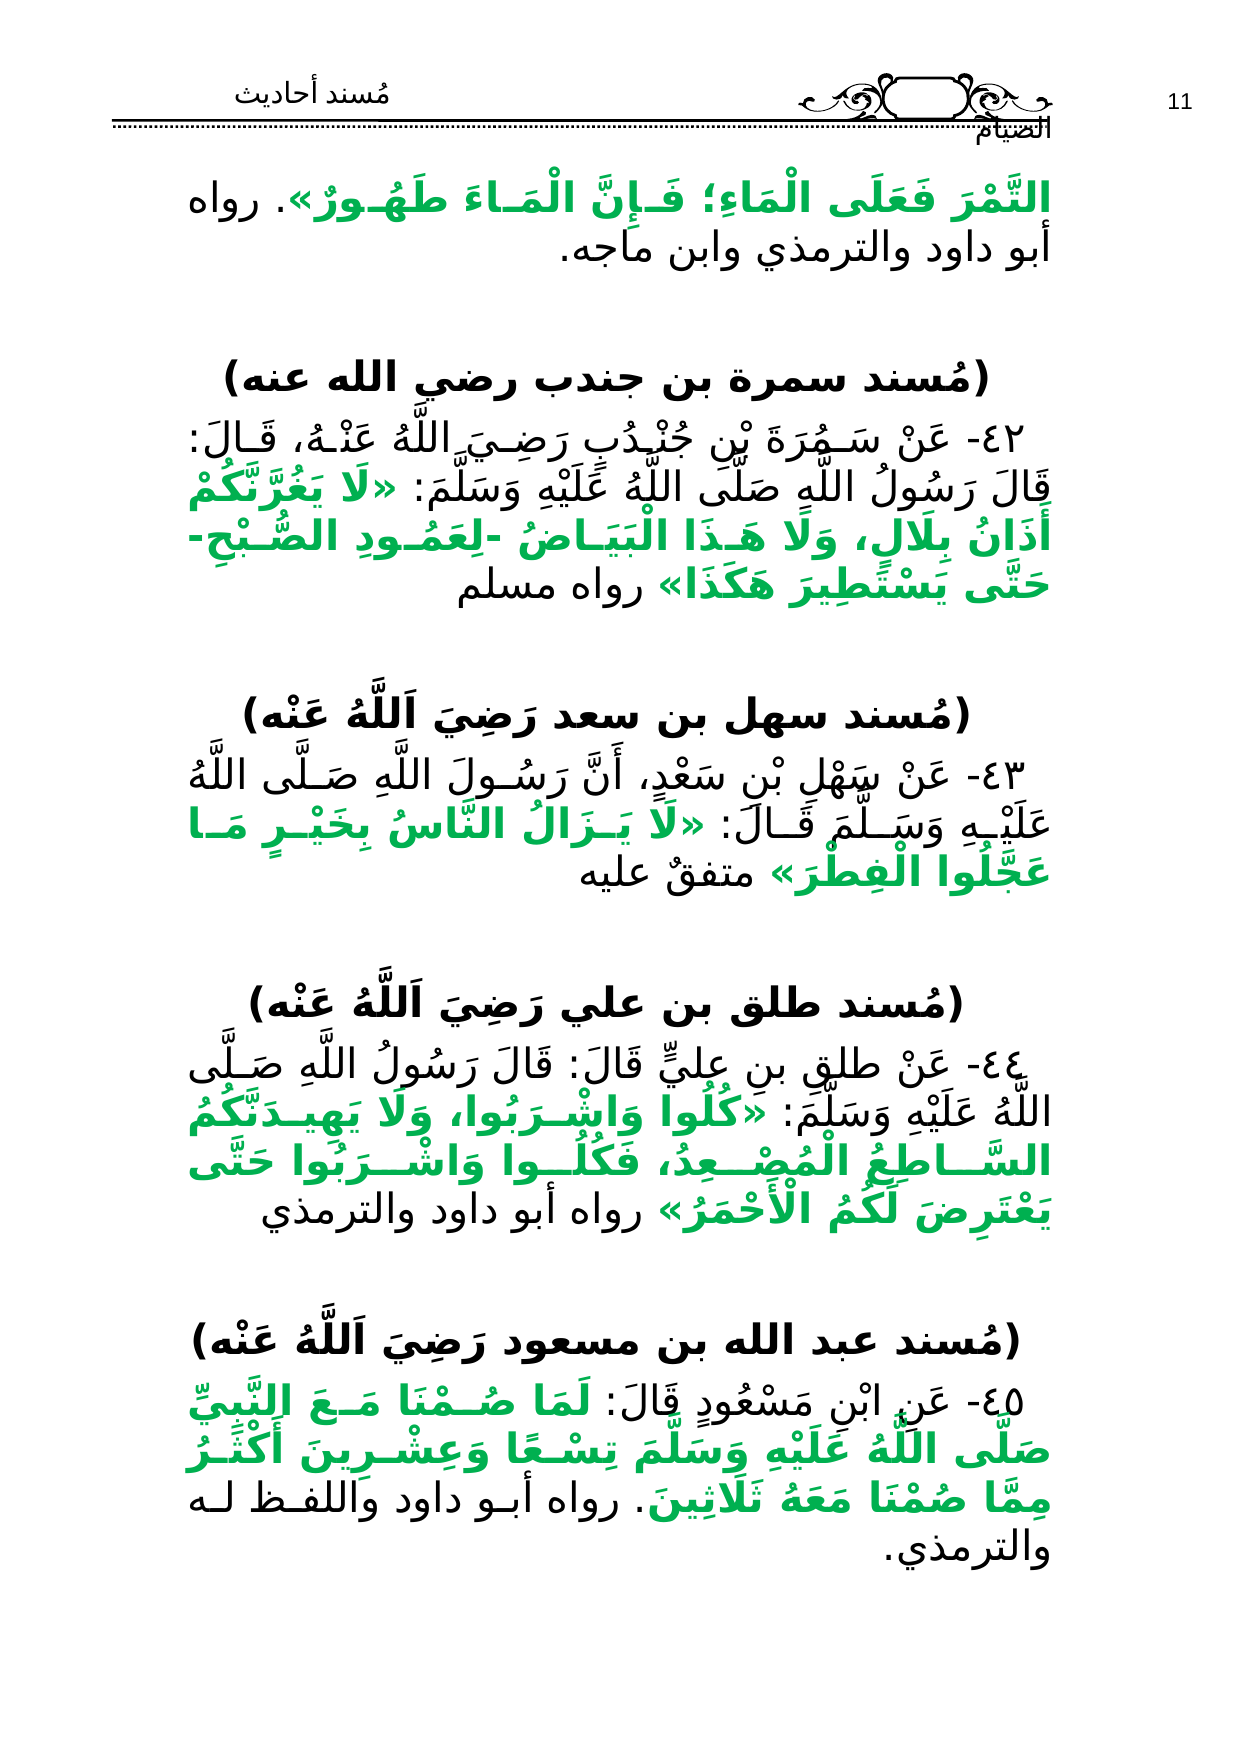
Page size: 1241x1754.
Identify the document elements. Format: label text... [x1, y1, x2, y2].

text ٤٥- عَنِ ابْنِ مَسْعُودٍ قَالَ: لَمَا صُمْنَا مَعَ النَّبِيِّ صَلَّى اللَّهُ عَلَيْهِ وَسَلَّمَ تِسْعًا وَعِشْرِينَ أَكْثَرُ مِمَّا صُمْنَا مَعَهُ ثَلَاثِينَ. رواه أبو داود واللفظ له والترمذي. [187, 1377, 1053, 1571]
text (مُسند سهل بن سعد رَضِيَ اَللَّهُ عَنْه) [187, 690, 1053, 739]
text ٤٣- عَنْ سَهْلِ بْنِ سَعْدٍ، أَنَّ رَسُولَ اللَّهِ صَلَّى اللَّهُ عَلَيْهِ وَسَلَّمَ قَالَ: «لَا يَزَالُ النَّاسُ بِخَيْرٍ مَا عَجَّلُوا الْفِطْرَ» متفقٌ عليه [187, 751, 1053, 897]
text ٤٢- عَنْ سَمُرَةَ بْنِ جُنْدُبٍ رَضِيَ اللَّهُ عَنْهُ، قَالَ: قَالَ رَسُولُ اللَّهِ صَلَّى اللَّهُ عَلَيْهِ وَسَلَّمَ: «لَا يَغُرَّنَّكُمْ أَذَانُ بِلَالٍ، وَلَا هَذَا الْبَيَاضُ -لِعَمُودِ الصُّبْحِ- حَتَّى يَسْتَطِيرَ هَكَذَا» رواه مسلم [187, 414, 1053, 608]
text ٤٤- عَنْ طلقِ بنِ عليٍّ قَالَ: قَالَ رَسُولُ اللَّهِ صَلَّى اللَّهُ عَلَيْهِ وَسَلَّمَ: «كُلُوا وَاشْرَبُوا، وَلَا يَهِيدَنَّكُمُ السَّاطِعُ الْمُصْعِدُ، فَكُلُوا وَاشْرَبُوا حَتَّى يَعْتَرِضَ لَكُمُ الْأَحْمَرُ» رواه أبو داود والترمذي [187, 1039, 1053, 1234]
text (مُسند طلق بن علي رَضِيَ اَللَّهُ عَنْه) [187, 978, 1053, 1027]
text (مُسند عبد الله بن مسعود رَضِيَ اَللَّهُ عَنْه) [187, 1316, 1053, 1364]
text (مُسند سمرة بن جندب رضي الله عنه) [187, 353, 1053, 402]
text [187, 174, 1053, 271]
